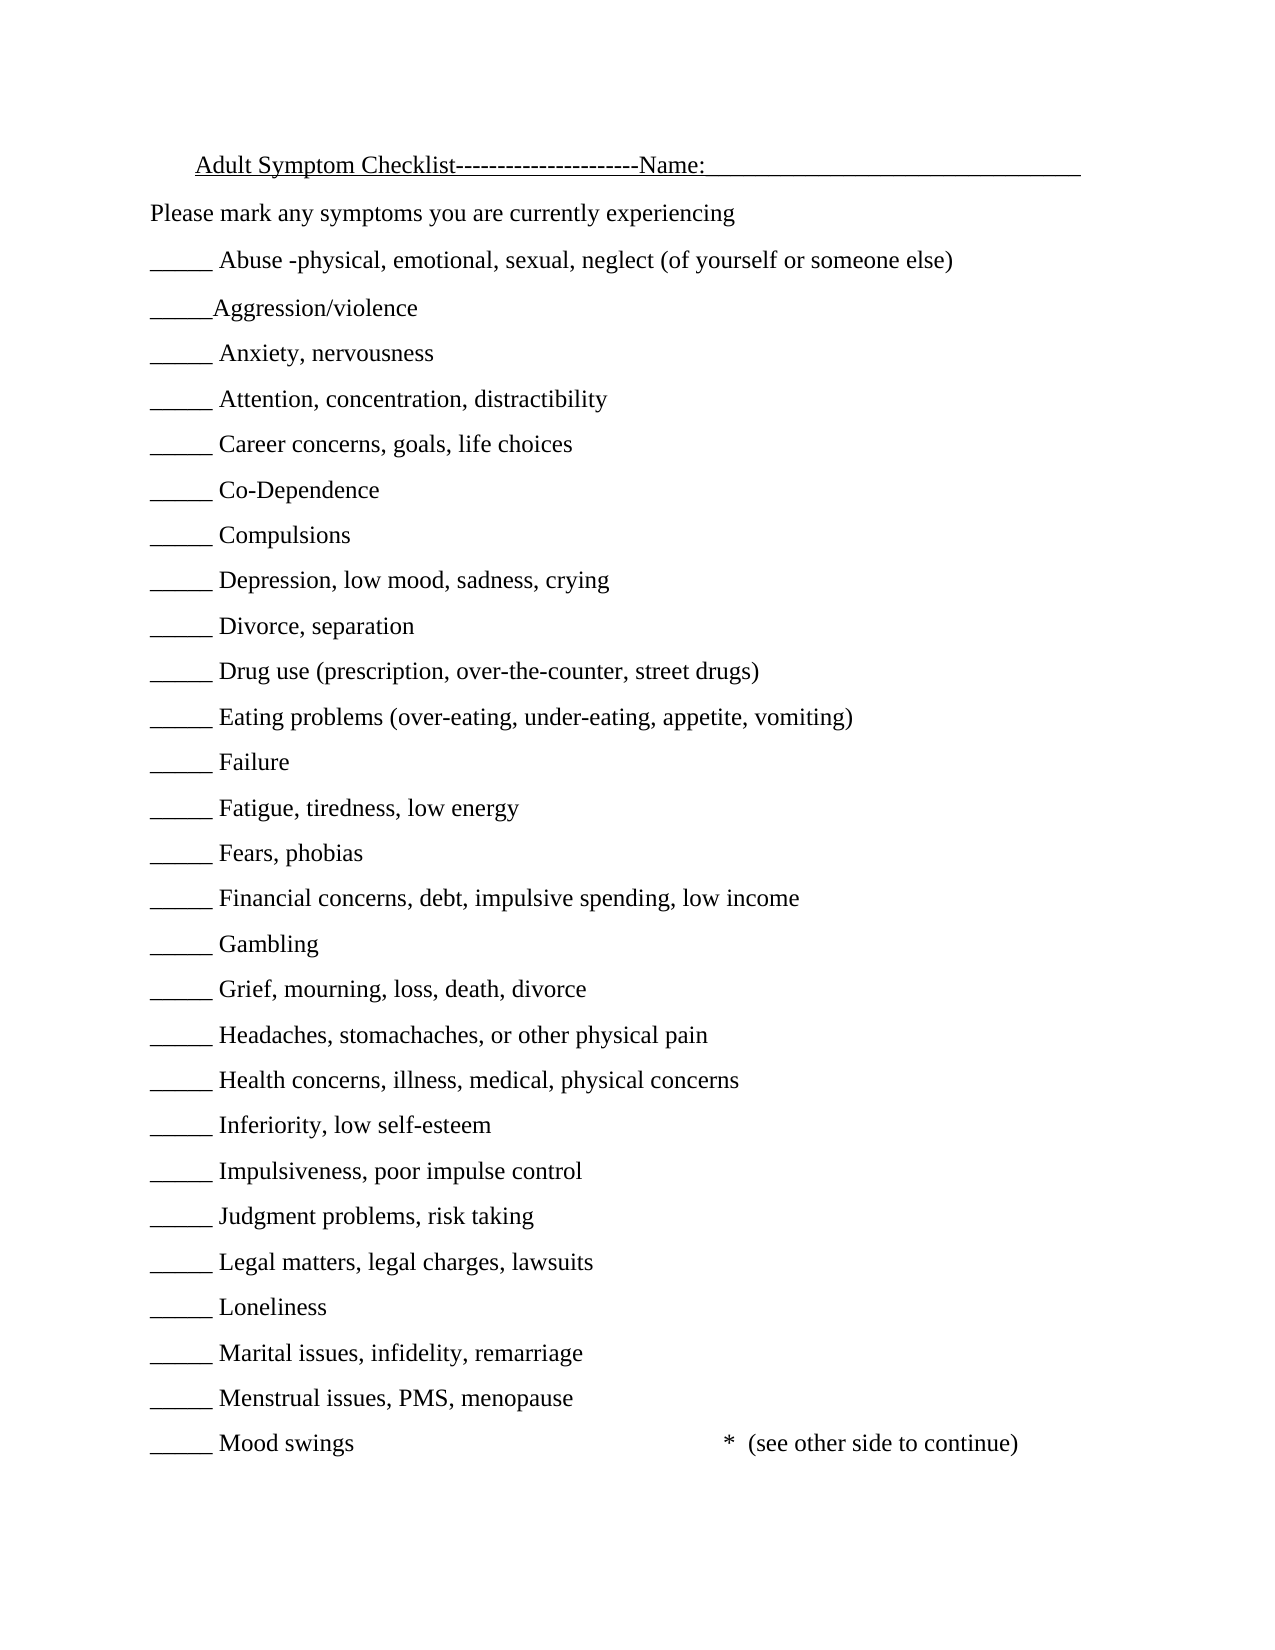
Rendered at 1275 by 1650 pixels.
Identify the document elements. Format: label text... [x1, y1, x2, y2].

text _____ Loneliness [150, 1292, 1125, 1321]
text _____ Fears, phobias [150, 838, 1125, 867]
text _____ Menstrual issues, PMS, menopause [150, 1383, 1125, 1412]
text Adult Symptom Checklist----------------------Name:______________________________ [150, 150, 1125, 179]
text _____ Abuse -physical, emotional, sexual, neglect (of yourself or someone else) [150, 245, 1125, 274]
text _____Aggression/violence [150, 293, 1125, 322]
text _____ Legal matters, legal charges, lawsuits [150, 1247, 1125, 1276]
text Please mark any symptoms you are currently experiencing [150, 198, 1125, 226]
text _____ Headaches, stomachaches, or other physical pain [150, 1020, 1125, 1048]
text _____ Gambling [150, 929, 1125, 958]
text _____ Judgment problems, risk taking [150, 1201, 1125, 1230]
text _____ Co-Dependence [150, 475, 1125, 503]
text _____ Failure [150, 747, 1125, 776]
text _____ Divorce, separation [150, 611, 1125, 640]
text _____ Eating problems (over-eating, under-eating, appetite, vomiting) [150, 702, 1125, 731]
text _____ Depression, low mood, sadness, crying [150, 566, 1125, 594]
text _____ Financial concerns, debt, impulsive spending, low income [150, 883, 1125, 912]
text _____ Compulsions [150, 520, 1125, 549]
text _____ Mood swings * (see other side to continue) [150, 1428, 1125, 1457]
text _____ Anxiety, nervousness [150, 338, 1125, 367]
text _____ Fatigue, tiredness, low energy [150, 793, 1125, 821]
text _____ Marital issues, infidelity, remarriage [150, 1338, 1125, 1366]
text _____ Drug use (prescription, over-the-counter, street drugs) [150, 656, 1125, 685]
text _____ Health concerns, illness, medical, physical concerns [150, 1065, 1125, 1094]
text _____ Attention, concentration, distractibility [150, 384, 1125, 413]
text _____ Inferiority, low self-esteem [150, 1111, 1125, 1139]
text _____ Grief, mourning, loss, death, divorce [150, 974, 1125, 1003]
text _____ Impulsiveness, poor impulse control [150, 1156, 1125, 1185]
text _____ Career concerns, goals, life choices [150, 429, 1125, 458]
